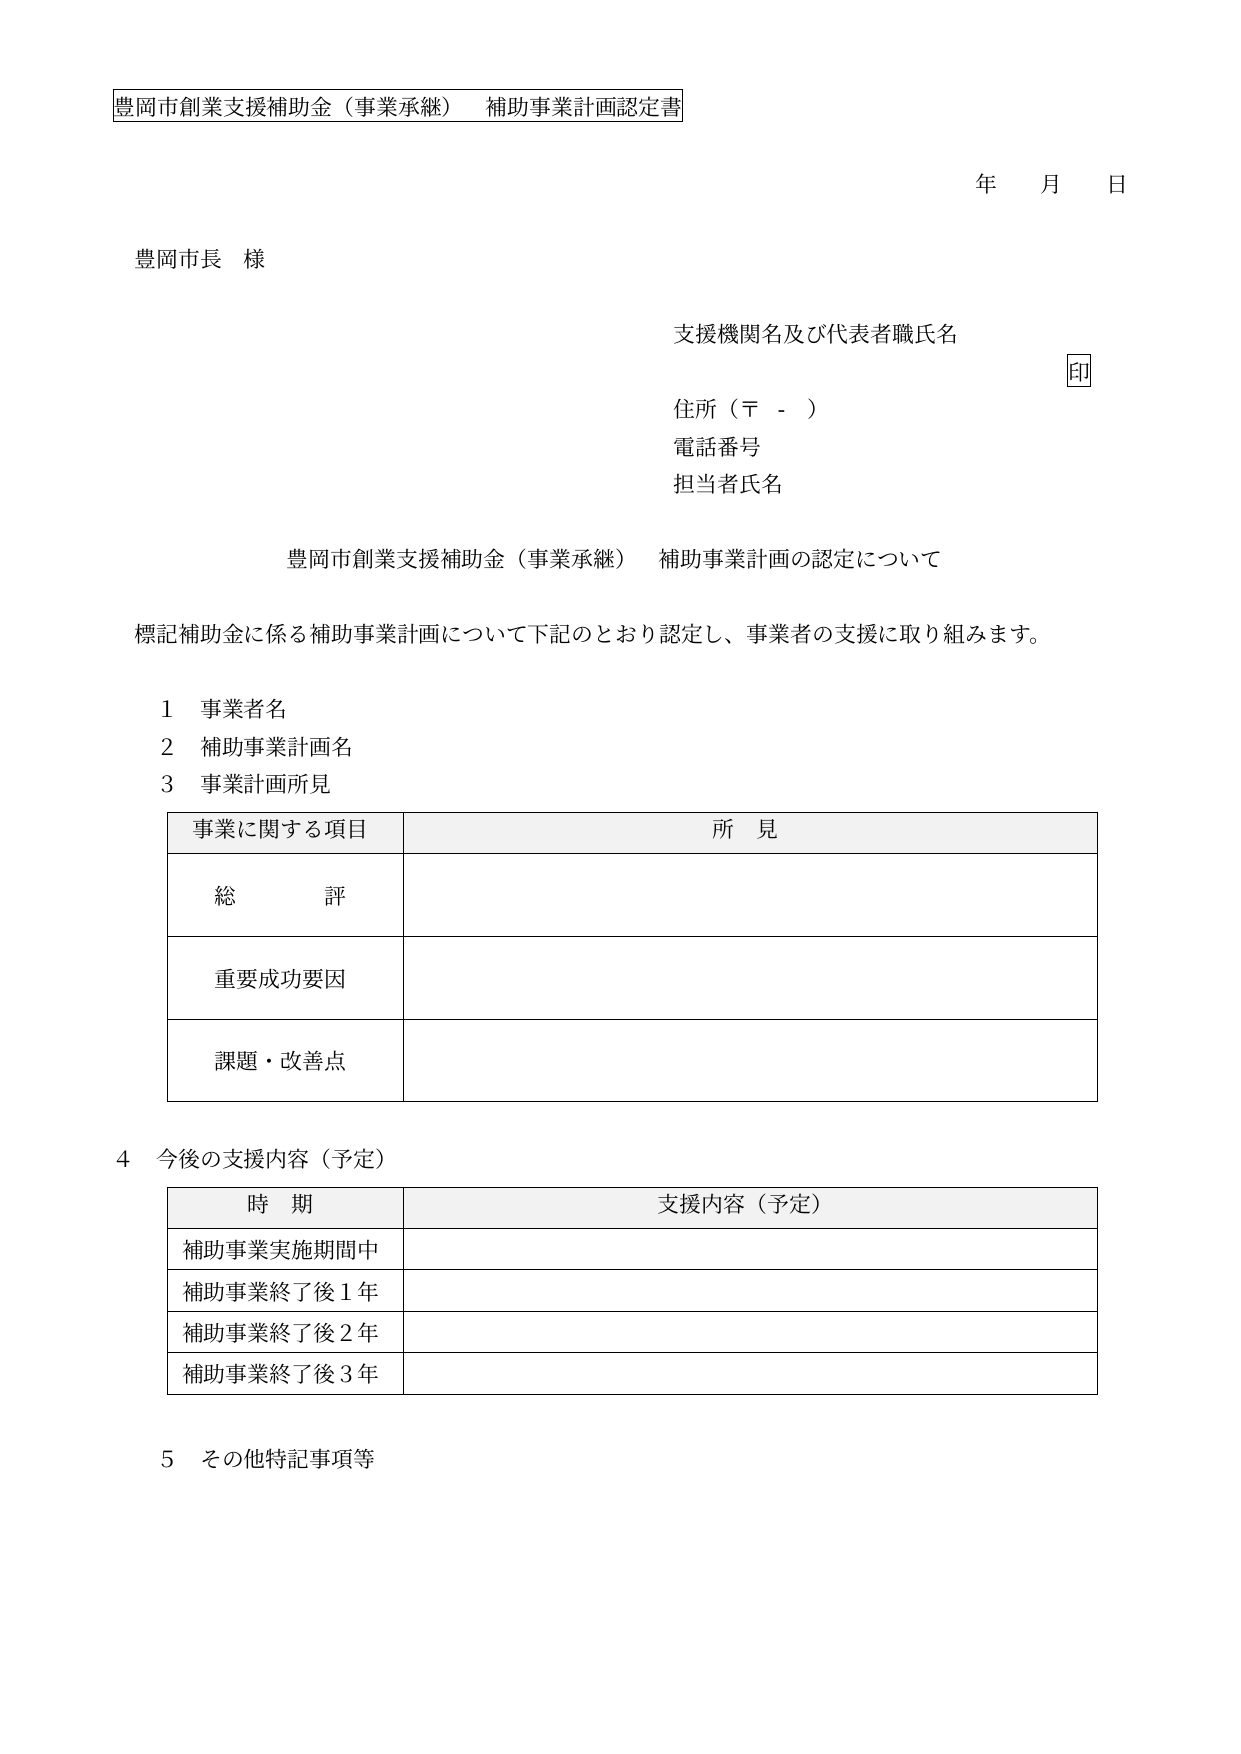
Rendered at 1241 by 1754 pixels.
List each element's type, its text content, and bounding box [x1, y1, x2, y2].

table_cell 補助事業終了後３年 [168, 1353, 403, 1393]
table_header 時 期 [168, 1188, 403, 1228]
table_cell 補助事業実施期間中 [168, 1229, 403, 1269]
table_cell [404, 937, 1097, 1018]
text ５ その他特記事項等 [112, 1439, 1128, 1477]
text 標記補助金に係る補助事業計画について下記のとおり認定し、事業者の支援に取り組みます。 [112, 614, 1117, 652]
table_cell 補助事業終了後２年 [168, 1312, 403, 1352]
text 豊岡市創業支援補助金（事業承継） 補助事業計画の認定について [112, 539, 1117, 577]
table_cell [404, 854, 1097, 936]
text 印 [673, 352, 1131, 389]
text 住所（〒 - ） [673, 389, 1131, 427]
table_cell [404, 1229, 1097, 1269]
table_header 所 見 [404, 813, 1097, 853]
text 担当者氏名 [673, 464, 1131, 502]
table_cell 課題・改善点 [168, 1020, 403, 1101]
table_header 支援内容（予定） [404, 1188, 1097, 1228]
table_cell [404, 1353, 1097, 1393]
table_cell [404, 1312, 1097, 1352]
text ２ 補助事業計画名 [112, 727, 1117, 764]
text １ 事業者名 [112, 689, 1117, 727]
text 電話番号 [673, 427, 1131, 464]
text ４ 今後の支援内容（予定） [112, 1102, 1128, 1177]
text 豊岡市長 様 [112, 239, 1040, 277]
table_header 事業に関する項目 [168, 813, 403, 853]
table_cell 補助事業終了後１年 [168, 1270, 403, 1311]
table_cell 重要成功要因 [168, 937, 403, 1018]
text ３ 事業計画所見 [112, 764, 1117, 802]
table_cell [404, 1020, 1097, 1101]
text 年 月 日 [112, 164, 1128, 202]
text 支援機関名及び代表者職氏名 [673, 314, 1131, 352]
table_cell 総 評 [168, 854, 403, 936]
table_cell [404, 1270, 1097, 1311]
